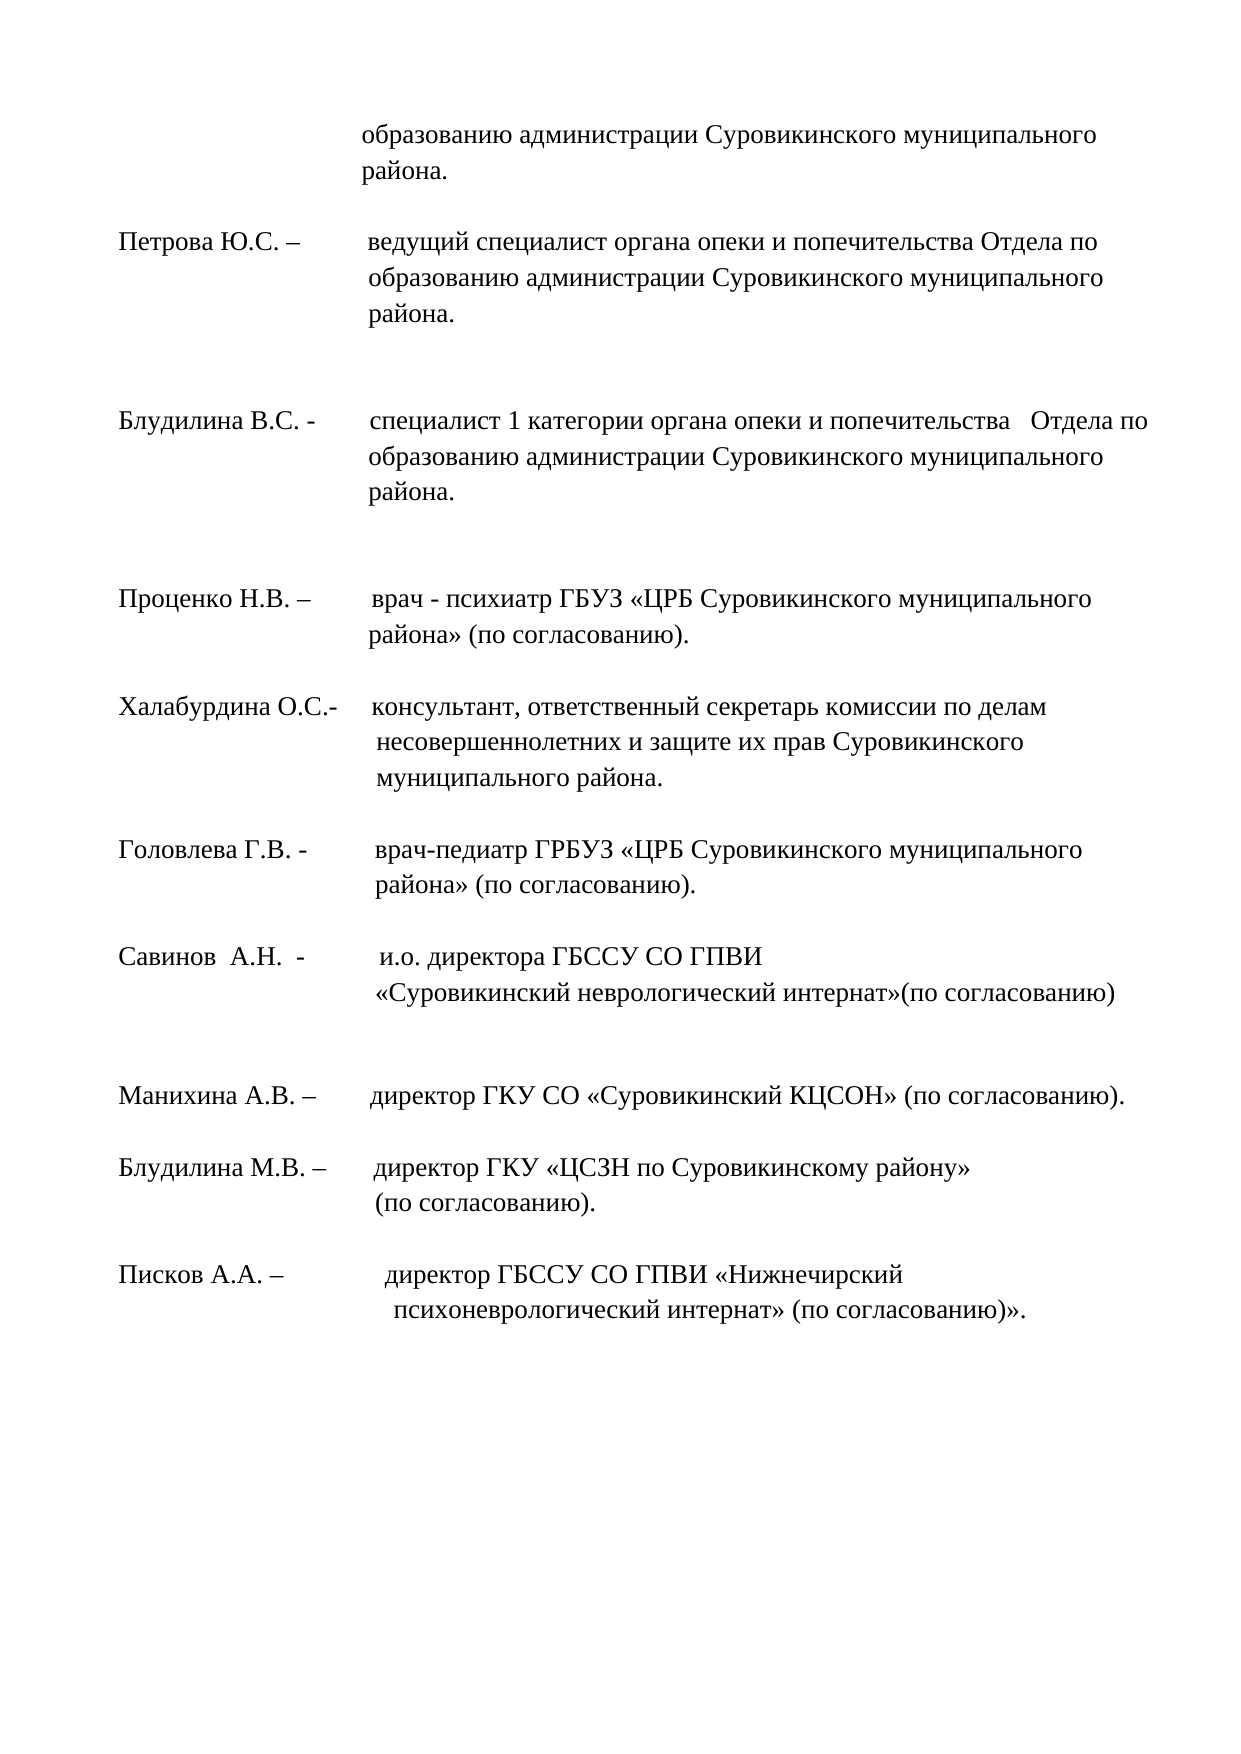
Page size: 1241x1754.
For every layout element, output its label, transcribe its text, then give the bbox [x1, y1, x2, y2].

text Головлева Г.В. - врач-педиатр ГРБУЗ «ЦРБ Суровикинского муниципального [118, 833, 1152, 864]
text несовершеннолетних и защите их прав Суровикинского муниципального района. [376, 726, 1152, 792]
text Савинов А.Н. - и.о. директора ГБССУ СО ГПВИ [118, 940, 1152, 971]
text Проценко Н.В. – врач - психиатр ГБУЗ «ЦРБ Суровикинского муниципального [118, 583, 1152, 614]
text психоневрологический интернат» (по согласованию)». [177, 1294, 1152, 1325]
text образованию администрации Суровикинского муниципального [118, 118, 1152, 149]
text Блудилина В.С. - специалист 1 категории органа опеки и попечительства Отдела по [118, 404, 1152, 435]
text Халабурдина О.С.- консультант, ответственный секретарь комиссии по делам [118, 690, 1152, 721]
text района» (по согласованию). [118, 618, 1152, 649]
text района» (по согласованию). [118, 868, 1152, 899]
text района. [118, 297, 1152, 328]
text образованию администрации Суровикинского муниципального [118, 261, 1152, 292]
text «Суровикинский неврологический интернат»(по согласованию) [118, 976, 1152, 1007]
text района. [118, 154, 1152, 185]
text образованию администрации Суровикинского муниципального [118, 440, 1152, 471]
text района. [118, 475, 1152, 507]
text Писков А.А. – директор ГБССУ СО ГПВИ «Нижнечирский [118, 1258, 1152, 1289]
text (по согласованию). [118, 1186, 1152, 1218]
text Блудилина М.В. – директор ГКУ «ЦСЗН по Суровикинскому району» [118, 1151, 1152, 1182]
text Петрова Ю.С. – ведущий специалист органа опеки и попечительства Отдела по [118, 225, 1152, 256]
text Манихина А.В. – директор ГКУ СО «Суровикинский КЦСОН» (по согласованию). [118, 1079, 1152, 1110]
